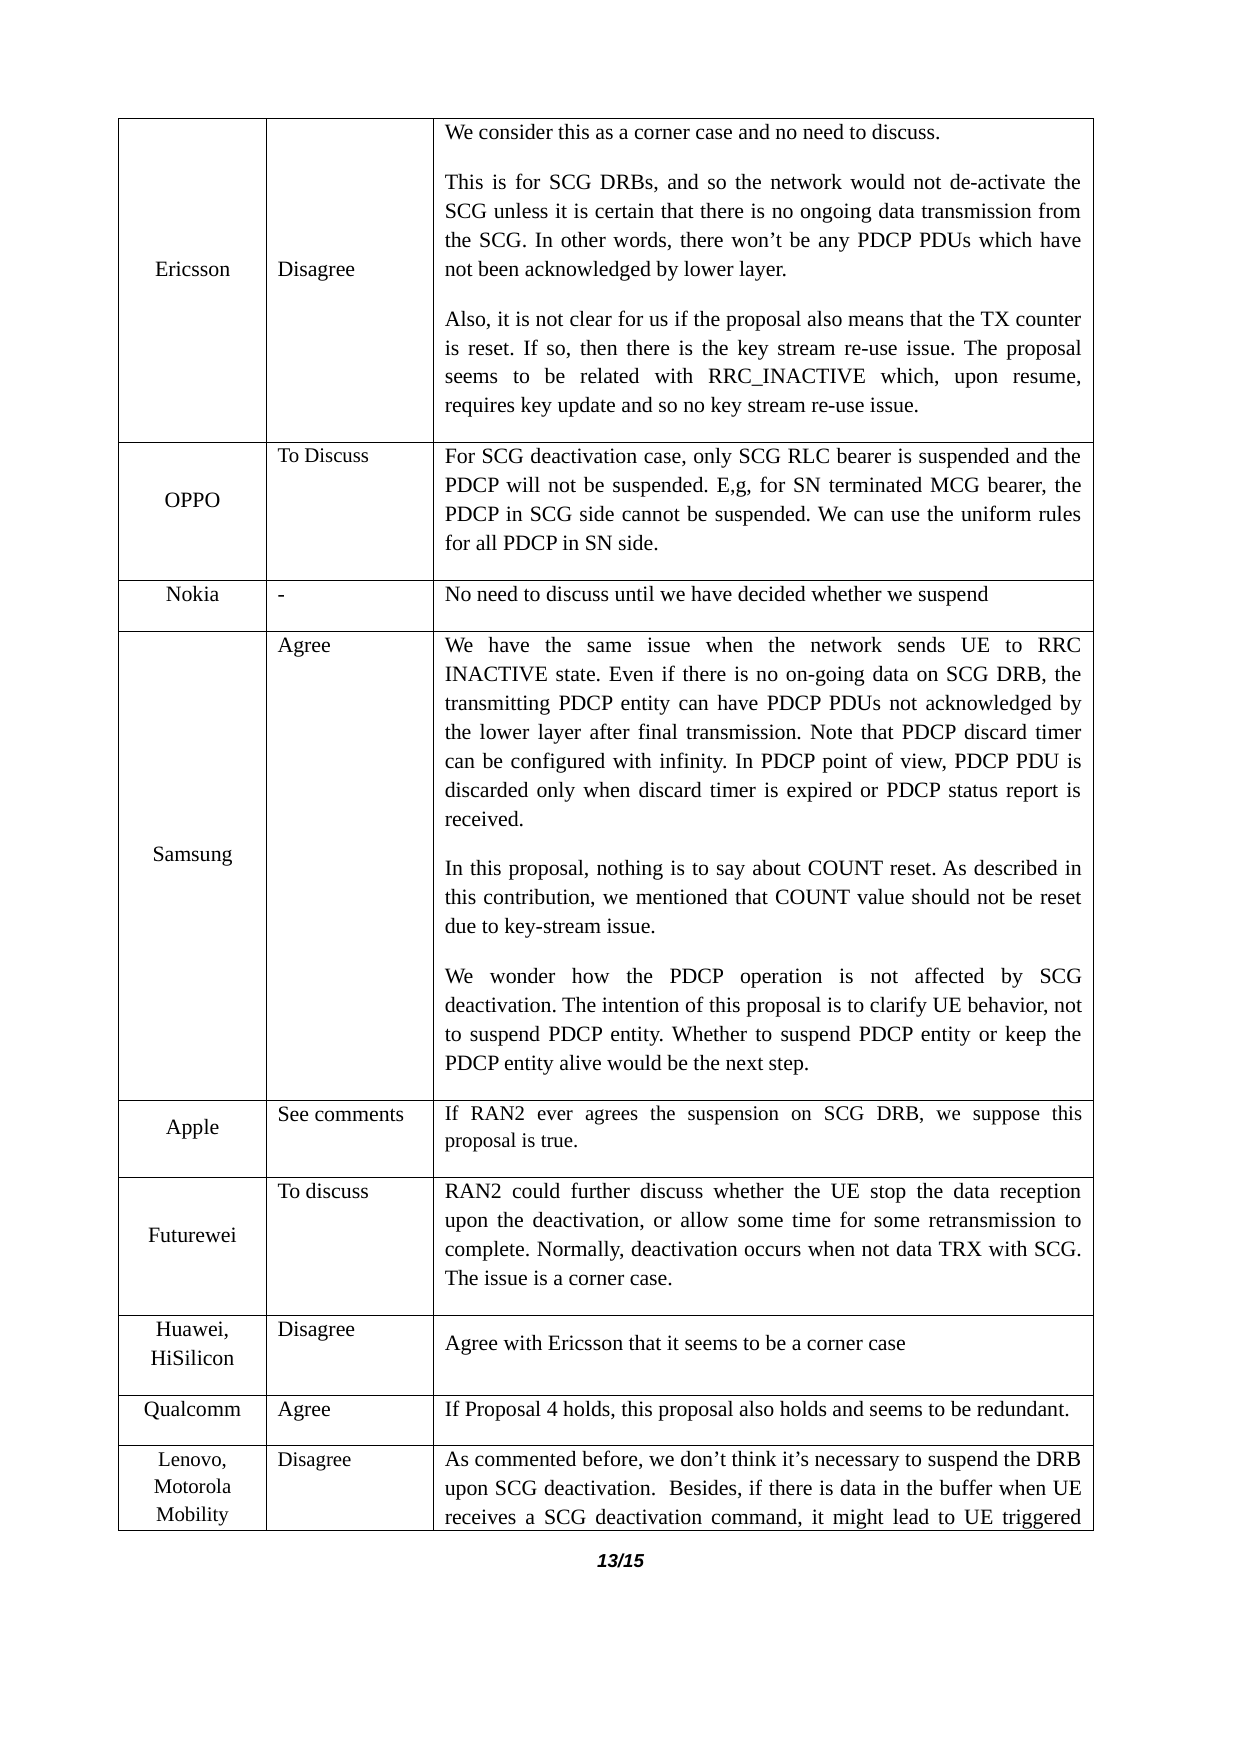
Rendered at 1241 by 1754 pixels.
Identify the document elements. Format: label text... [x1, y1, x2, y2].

table_cell For SCG deactivation case, only SCG RLC bearer is suspended and the PDCP will not be suspended. E,g, for SN terminated MCG bearer, the PDCP in SCG side cannot be suspended. We can use the uniform rules for all PDCP in SN side. [434, 443, 1093, 580]
table_cell Disagree [267, 1446, 433, 1529]
table_cell OPPO [119, 443, 266, 580]
table_cell Agree [267, 1396, 433, 1445]
table_cell RAN2 could further discuss whether the UE stop the data reception upon the deactivation, or allow some time for some retransmission to complete. Normally, deactivation occurs when not data TRX with SCG. The issue is a corner case. [434, 1178, 1093, 1315]
table_cell Agree [267, 632, 433, 1100]
table_cell To Discuss [267, 443, 433, 580]
table_cell If RAN2 ever agrees the suspension on SCG DRB, we suppose this proposal is true. [434, 1101, 1093, 1177]
table_cell Futurewei [119, 1178, 266, 1315]
table_cell Disagree [267, 119, 433, 442]
table_cell Samsung [119, 632, 266, 1100]
table_cell No need to discuss until we have decided whether we suspend [434, 581, 1093, 631]
table_cell We consider this as a corner case and no need to discuss. This is for SCG DRBs, and so the network would not de-activate the SCG unless it is certain that there is no ongoing data transmission from the SCG. In other words, there won’t be any PDCP PDUs which have not been acknowledged by lower layer. Also, it is not clear for us if the proposal also means that the TX counter is reset. If so, then there is the key stream re-use issue. The proposal seems to be related with RRC_INACTIVE which, upon resume, requires key update and so no key stream re-use issue. [434, 119, 1093, 442]
table_cell If Proposal 4 holds, this proposal also holds and seems to be redundant. [434, 1396, 1093, 1445]
table_cell Disagree [267, 1316, 433, 1394]
table_cell Nokia [119, 581, 266, 631]
table_cell Ericsson [119, 119, 266, 442]
table_cell Apple [119, 1101, 266, 1177]
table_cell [434, 1446, 1093, 1529]
table_cell Qualcomm [119, 1396, 266, 1445]
table_cell Huawei, HiSilicon [119, 1316, 266, 1394]
table_cell See comments [267, 1101, 433, 1177]
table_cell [119, 1446, 266, 1529]
table_cell To discuss [267, 1178, 433, 1315]
table_cell We have the same issue when the network sends UE to RRC INACTIVE state. Even if there is no on-going data on SCG DRB, the transmitting PDCP entity can have PDCP PDUs not acknowledged by the lower layer after final transmission. Note that PDCP discard timer can be configured with infinity. In PDCP point of view, PDCP PDU is discarded only when discard timer is expired or PDCP status report is received. In this proposal, nothing is to say about COUNT reset. As described in this contribution, we mentioned that COUNT value should not be reset due to key-stream issue. We wonder how the PDCP operation is not affected by SCG deactivation. The intention of this proposal is to clarify UE behavior, not to suspend PDCP entity. Whether to suspend PDCP entity or keep the PDCP entity alive would be the next step. [434, 632, 1093, 1100]
table_cell - [267, 581, 433, 631]
table_cell Agree with Ericsson that it seems to be a corner case [434, 1316, 1093, 1394]
